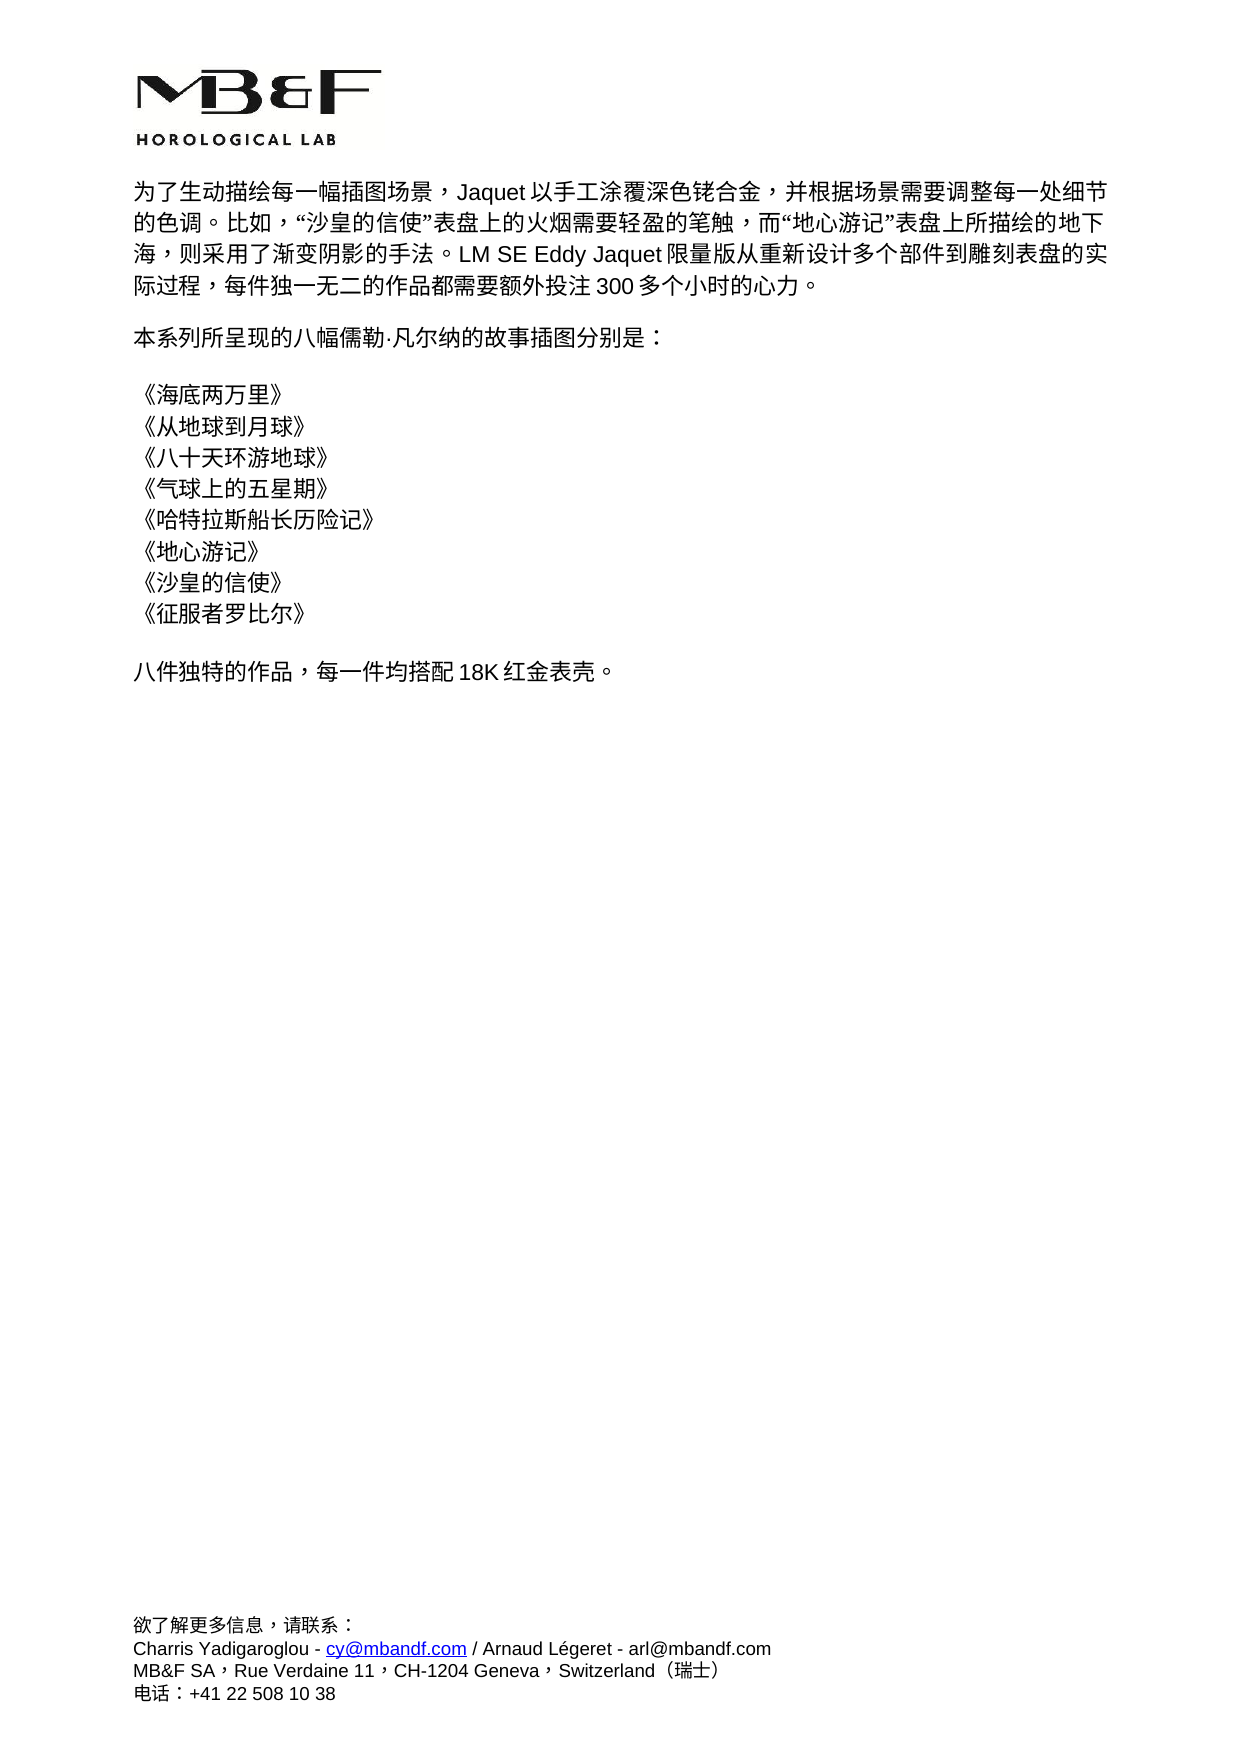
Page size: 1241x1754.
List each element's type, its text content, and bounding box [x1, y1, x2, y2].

text 《沙皇的信使》 [133, 567, 1108, 598]
text 《征服者罗比尔》 [133, 598, 1108, 629]
text 八件独特的作品，每一件均搭配18K红金表壳。 [133, 656, 1108, 687]
picture [132, 64, 385, 150]
text 《哈特拉斯船长历险记》 [133, 504, 1108, 536]
text 《地心游记》 [133, 536, 1108, 567]
text 《气球上的五星期》 [133, 473, 1108, 504]
text 《八十天环游地球》 [133, 442, 1108, 473]
text 《海底两万里》 [133, 379, 1108, 411]
text 《从地球到月球》 [133, 411, 1108, 442]
text 本系列所呈现的八幅儒勒·凡尔纳的故事插图分别是： [133, 322, 1108, 353]
text 为了生动描绘每一幅插图场景，Jaquet以手工涂覆深色铑合金，并根据场景需要调整每一处细节的色调。比如，“沙皇的信使”表盘上的火烟需要轻盈的笔触，而“地心游记”表盘上所描绘的地下海，则采用了渐变阴影的手法。LM SE Eddy Jaquet限量版从重新设计多个部件到雕刻表盘的实际过程，每件独一无二的作品都需要额外投注300多个小时的心力。 [133, 176, 1108, 301]
